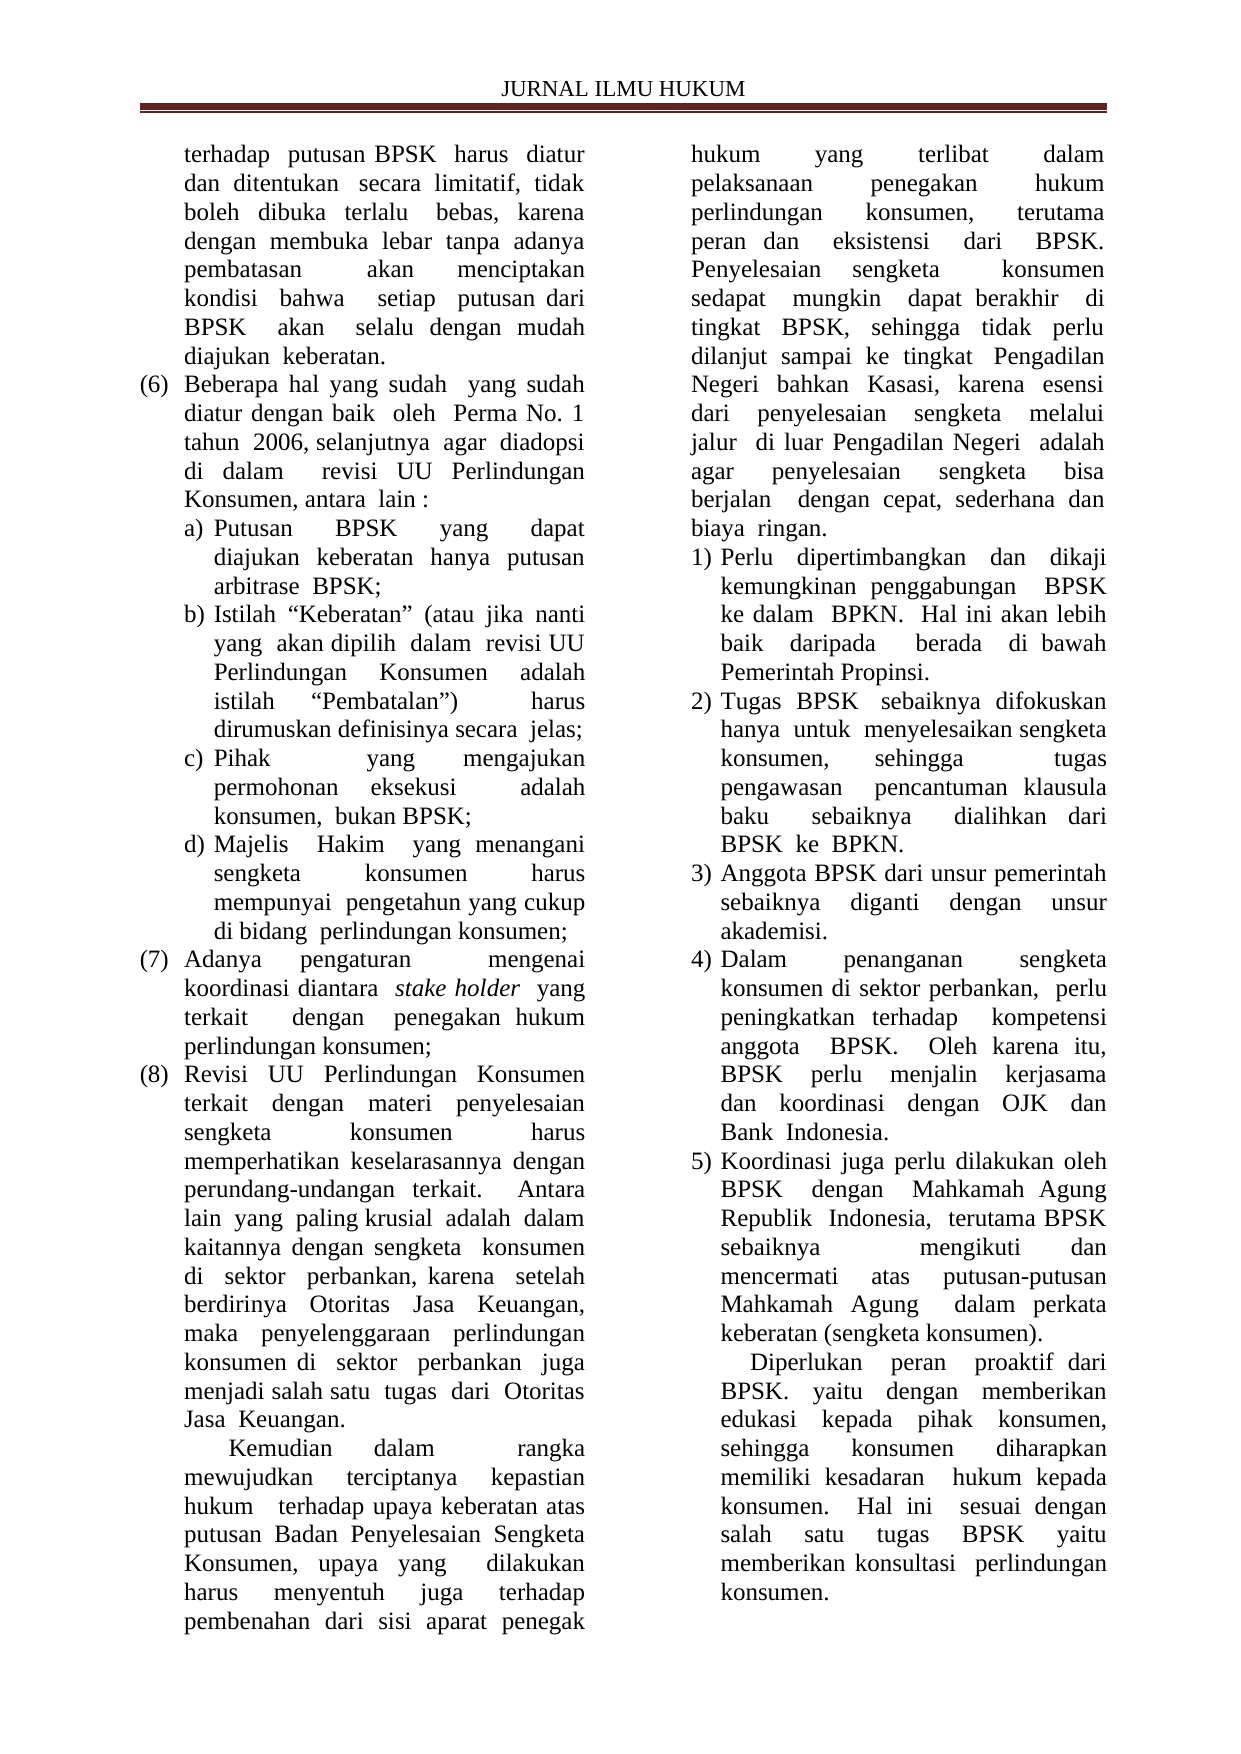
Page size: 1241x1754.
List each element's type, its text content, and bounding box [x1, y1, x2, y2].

list Pihak yang mengajukan permohonan eksekusi adalah konsumen, bukan BPSK; [184, 743, 585, 829]
list Adanya pengaturan mengenai koordinasi diantara stake holder yang terkait dengan penegakan hukum perlindungan konsumen; [139, 944, 585, 1059]
list Dalam penanganan sengketa konsumen di sektor perbankan, perlu peningkatkan terhadap kompetensi anggota BPSK. Oleh karena itu, BPSK perlu menjalin kerjasama dan koordinasi dengan OJK dan Bank Indonesia. [691, 944, 1107, 1146]
list Diperlukan peran proaktif dari BPSK. yaitu dengan memberikan edukasi kepada pihak konsumen, sehingga konsumen diharapkan memiliki kesadaran hukum kepada konsumen. Hal ini sesuai dengan salah satu tugas BPSK yaitu memberikan konsultasi perlindungan konsumen. [720, 1347, 1107, 1606]
list Majelis Hakim yang menangani sengketa konsumen harus mempunyai pengetahun yang cukup di bidang perlindungan konsumen; [184, 829, 585, 944]
list Koordinasi juga perlu dilakukan oleh BPSK dengan Mahkamah Agung Republik Indonesia, terutama BPSK sebaiknya mengikuti dan mencermati atas putusan-putusan Mahkamah Agung dalam perkata keberatan (sengketa konsumen). [691, 1146, 1107, 1347]
list Kemudian dalam rangka mewujudkan terciptanya kepastian hukum terhadap upaya keberatan atas putusan Badan Penyelesaian Sengketa Konsumen, upaya yang dilakukan harus menyentuh juga terhadap pembenahan dari sisi aparat penegak hukum yang terlibat dalam pelaksanaan penegakan hukum perlindungan konsumen, terutama peran dan eksistensi dari BPSK. Penyelesaian sengketa konsumen sedapat mungkin dapat berakhir di tingkat BPSK, sehingga tidak perlu dilanjut sampai ke tingkat Pengadilan Negeri bahkan Kasasi, karena esensi dari penyelesaian sengketa melalui jalur di luar Pengadilan Negeri adalah agar penyelesaian sengketa bisa berjalan dengan cepat, sederhana dan biaya ringan. [691, 139, 1105, 542]
list Kemudian dalam rangka mewujudkan terciptanya kepastian hukum terhadap upaya keberatan atas putusan Badan Penyelesaian Sengketa Konsumen, upaya yang dilakukan harus menyentuh juga terhadap pembenahan dari sisi aparat penegak hukum yang terlibat dalam pelaksanaan penegakan hukum perlindungan konsumen, terutama peran dan eksistensi dari BPSK. Penyelesaian sengketa konsumen sedapat mungkin dapat berakhir di tingkat BPSK, sehingga tidak perlu dilanjut sampai ke tingkat Pengadilan Negeri bahkan Kasasi, karena esensi dari penyelesaian sengketa melalui jalur di luar Pengadilan Negeri adalah agar penyelesaian sengketa bisa berjalan dengan cepat, sederhana dan biaya ringan. [184, 1433, 585, 1634]
list Tugas BPSK sebaiknya difokuskan hanya untuk menyelesaikan sengketa konsumen, sehingga tugas pengawasan pencantuman klausula baku sebaiknya dialihkan dari BPSK ke BPKN. [691, 686, 1107, 858]
list Beberapa hal yang sudah yang sudah diatur dengan baik oleh Perma No. 1 tahun 2006, selanjutnya agar diadopsi di dalam revisi UU Perlindungan Konsumen, antara lain : [139, 369, 585, 513]
list Putusan BPSK yang dapat diajukan keberatan hanya putusan arbitrase BPSK; [184, 513, 585, 599]
list Perlu dipertimbangkan dan dikaji kemungkinan penggabungan BPSK ke dalam BPKN. Hal ini akan lebih baik daripada berada di bawah Pemerintah Propinsi. [691, 542, 1107, 686]
list Anggota BPSK dari unsur pemerintah sebaiknya diganti dengan unsur akademisi. [691, 858, 1107, 944]
list Istilah “Keberatan” (atau jika nanti yang akan dipilih dalam revisi UU Perlindungan Konsumen adalah istilah “Pembatalan”) harus dirumuskan definisinya secara jelas; [184, 599, 585, 743]
list Revisi UU Perlindungan Konsumen terkait dengan materi penyelesaian sengketa konsumen harus memperhatikan keselarasannya dengan perundang-undangan terkait. Antara lain yang paling krusial adalah dalam kaitannya dengan sengketa konsumen di sektor perbankan, karena setelah berdirinya Otoritas Jasa Keuangan, maka penyelenggaraan perlindungan konsumen di sektor perbankan juga menjadi salah satu tugas dari Otoritas Jasa Keuangan. [139, 1059, 585, 1433]
